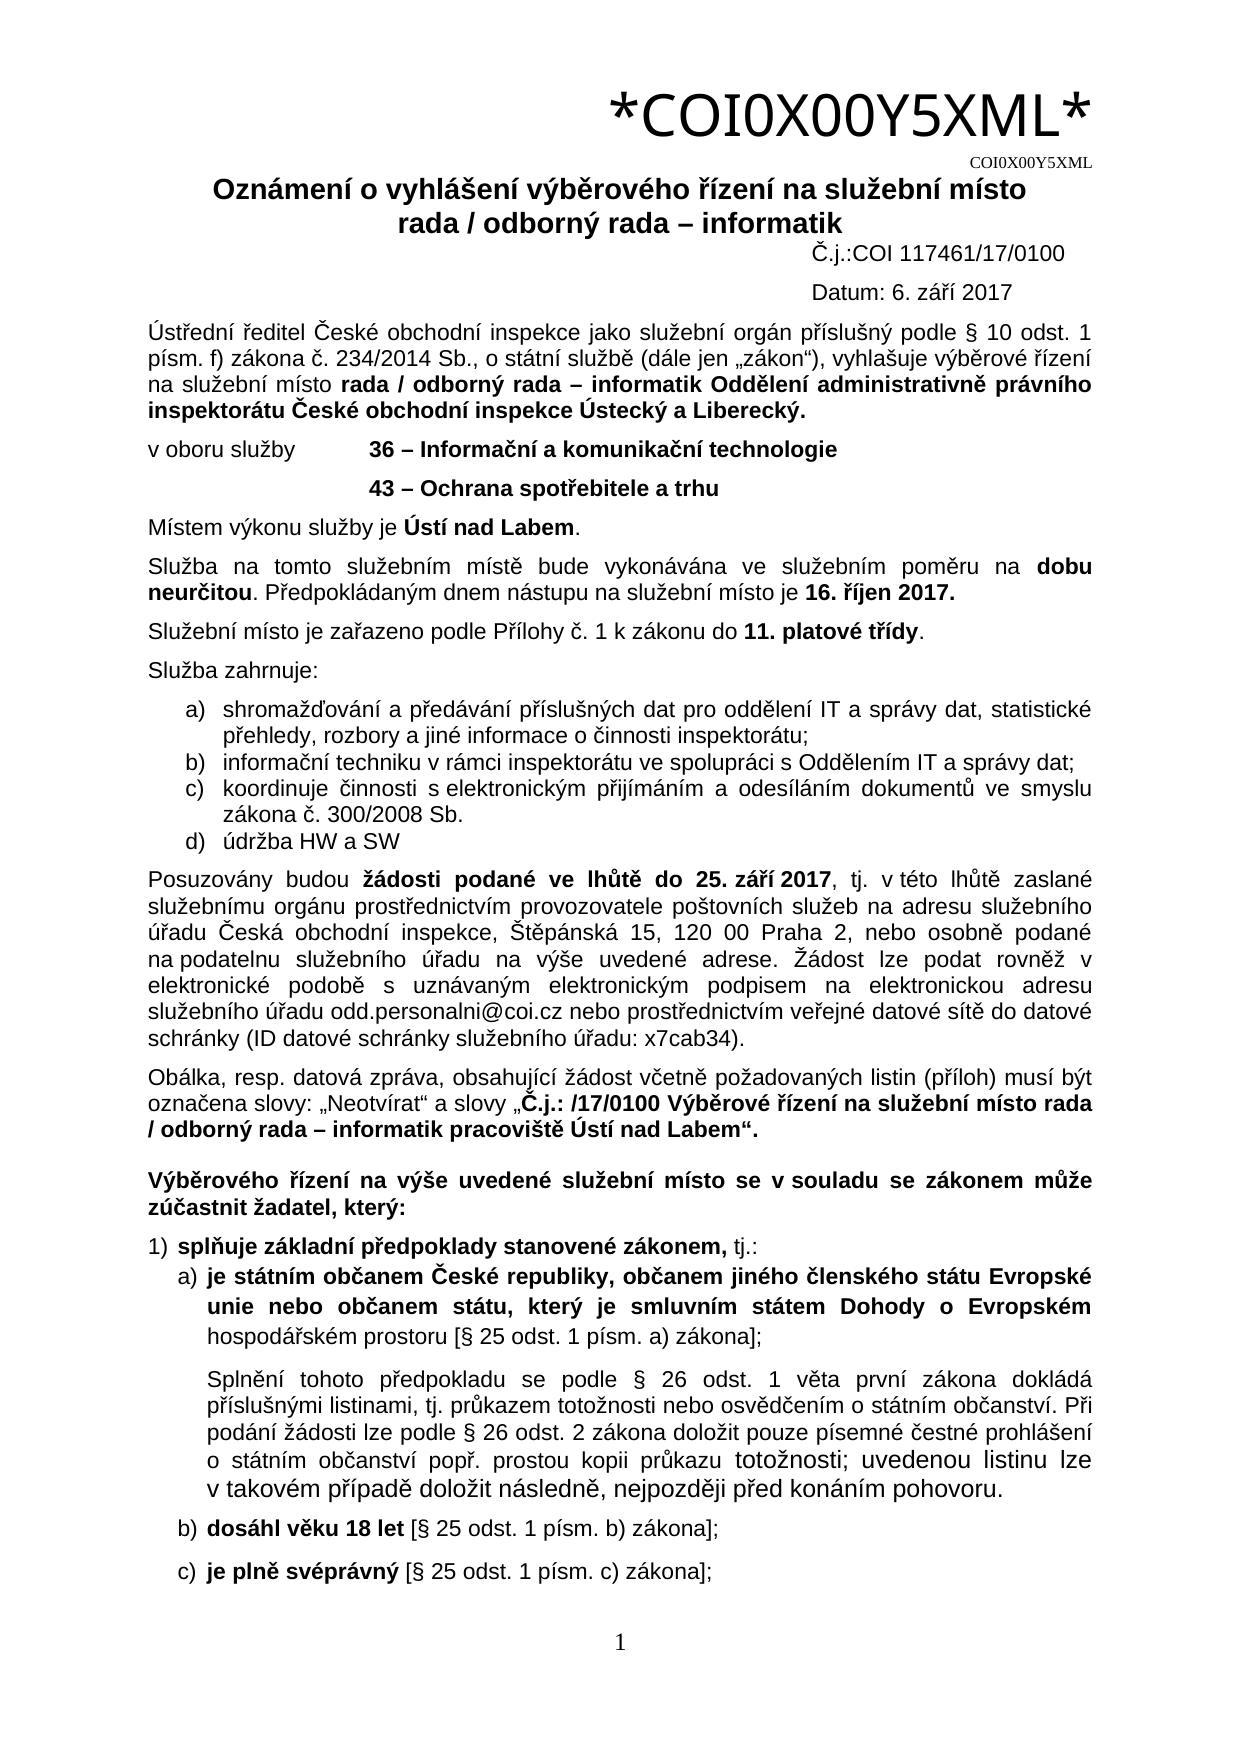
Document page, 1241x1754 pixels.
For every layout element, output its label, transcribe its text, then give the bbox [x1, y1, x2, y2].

text Výběrového řízení na výše uvedené služební místo se v souladu se zákonem může zúčastnit žadatel, který: [148, 1167, 1093, 1220]
list informační techniku v rámci inspektorátu ve spolupráci s Oddělením IT a správy dat; [185, 748, 1093, 775]
text Služba na tomto služebním místě bude vykonávána ve služebním poměru na dobu neurčitou. Předpokládaným dnem nástupu na služební místo je 16. říjen 2017. [148, 553, 1093, 606]
list je státním občanem České republiky, občanem jiného členského státu Evropské unie nebo občanem státu, který je smluvním státem Dohody o Evropském hospodářském prostoru [§ 25 odst. 1 písm. a) zákona]; [177, 1263, 1093, 1350]
text 43 – Ochrana spotřebitele a trhu [148, 475, 1093, 502]
text Datum: 6. září 2017 [811, 279, 1093, 305]
text Služba zahrnuje: [148, 657, 1093, 683]
text Obálka, resp. datová zpráva, obsahující žádost včetně požadovaných listin (příloh) musí být označena slovy: „Neotvírat“ a slovy „Č.j.: /17/0100 Výběrové řízení na služební místo rada / odborný rada – informatik pracoviště Ústí nad Labem“. [148, 1063, 1093, 1142]
text Ústřední ředitel České obchodní inspekce jako služební orgán příslušný podle § 10 odst. 1 písm. f) zákona č. 234/2014 Sb., o státní službě (dále jen „zákon“), vyhlašuje výběrové řízení na služební místo rada / odborný rada – informatik Oddělení administrativně právního inspektorátu České obchodní inspekce Ústecký a Liberecký. [148, 318, 1093, 424]
text Oznámení o vyhlášení výběrového řízení na služební místo [148, 172, 1093, 206]
list údržba HW a SW [185, 828, 1093, 854]
text rada / odborný rada – informatik [148, 206, 1093, 239]
text v oboru služby 36 – Informační a komunikační technologie [148, 436, 1093, 463]
text Místem výkonu služby je Ústí nad Labem. [148, 514, 1093, 540]
list koordinuje činnosti s elektronickým přijímáním a odesíláním dokumentů ve smyslu zákona č. 300/2008 Sb. [185, 775, 1093, 828]
list splňuje základní předpoklady stanovené zákonem, tj.: [148, 1233, 1093, 1259]
list shromažďování a předávání příslušných dat pro oddělení IT a správy dat, statistické přehledy, rozbory a jiné informace o činnosti inspektorátu; [185, 696, 1093, 748]
list dosáhl věku 18 let [§ 25 odst. 1 písm. b) zákona]; [177, 1515, 1093, 1541]
text Č.j.:COI 117461/17/0100 [811, 239, 1093, 266]
text Posuzovány budou žádosti podané ve lhůtě do 25. září 2017, tj. v této lhůtě zaslané služebnímu orgánu prostřednictvím provozovatele poštovních služeb na adresu služebního úřadu Česká obchodní inspekce, Štěpánská 15, 120 00 Praha 2, nebo osobně podané na podatelnu služebního úřadu na výše uvedené adrese. Žádost lze podat rovněž v elektronické podobě s uznávaným elektronickým podpisem na elektronickou adresu služebního úřadu odd.personalni@coi.cz nebo prostřednictvím veřejné datové sítě do datové schránky (ID datové schránky služebního úřadu: x7cab34). [148, 866, 1093, 1051]
text Splnění tohoto předpokladu se podle § 26 odst. 1 věta první zákona dokládá příslušnými listinami, tj. průkazem totožnosti nebo osvědčením o státním občanství. Při podání žádosti lze podle § 26 odst. 2 zákona doložit pouze písemné čestné prohlášení o státním občanství popř. prostou kopii průkazu totožnosti; uvedenou listinu lze v takovém případě doložit následně, nejpozději před konáním pohovoru. [207, 1366, 1093, 1503]
text Služební místo je zařazeno podle Přílohy č. 1 k zákonu do 11. platové třídy. [148, 618, 1093, 644]
list je plně svéprávný [§ 25 odst. 1 písm. c) zákona]; [177, 1558, 1093, 1584]
